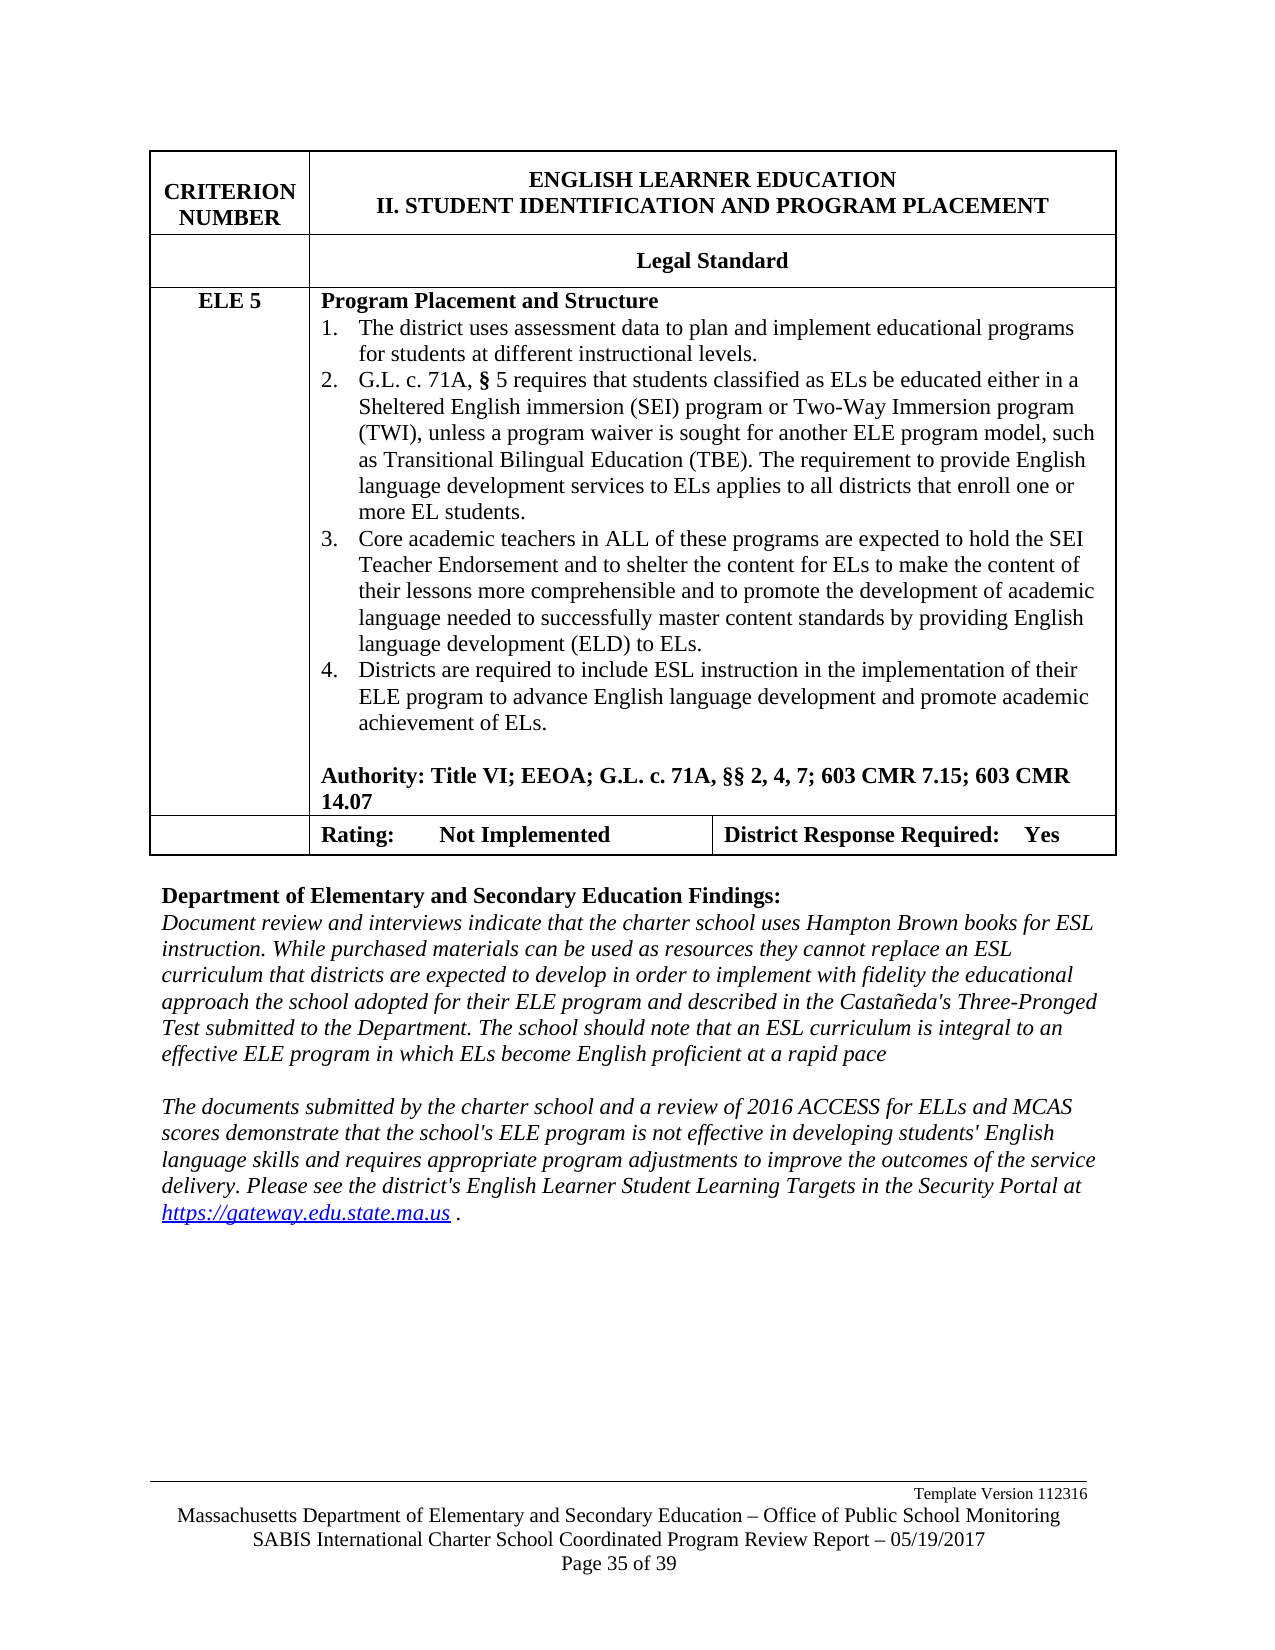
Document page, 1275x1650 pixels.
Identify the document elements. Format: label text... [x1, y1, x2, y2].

table_cell [151, 235, 309, 287]
table_header CRITERION NUMBER [151, 152, 309, 234]
table_cell Rating: [310, 816, 422, 854]
table_cell District Response Required: [713, 816, 1012, 854]
table_cell ELE 5 [151, 288, 309, 814]
table_cell [151, 816, 309, 854]
table_cell Document review and interviews indicate that the charter school uses Hampton Brown books for ESL instruction. While purchased materials can be used as resources they cannot replace an ESL curriculum that districts are expected to develop in order to implement with fidelity the educational approach the school adopted for their ELE program and described in the Castañeda's Three-Pronged Test submitted to the Department. The school should note that an ESL curriculum is integral to an effective ELE program in which ELs become English proficient at a rapid pace The documents submitted by the charter school and a review of 2016 ACCESS for ELLs and MCAS scores demonstrate that the school's ELE program is not effective in developing students' English language skills and requires appropriate program adjustments to improve the outcomes of the service delivery. Please see the district's English Learner Student Learning Targets in the Security Portal at https://gateway.edu.state.ma.us . [150, 909, 1116, 1251]
table_header ENGLISH LEARNER EDUCATION II. STUDENT IDENTIFICATION AND PROGRAM PLACEMENT [310, 152, 1115, 234]
table_cell Not Implemented [422, 816, 712, 854]
table_cell Yes [1013, 816, 1115, 854]
table_cell Program Placement and Structure The district uses assessment data to plan and implement educational programs for students at different instructional levels. G.L. c. 71A, § 5 requires that students classified as ELs be educated either in a Sheltered English immersion (SEI) program or Two-Way Immersion program (TWI), unless a program waiver is sought for another ELE program model, such as Transitional Bilingual Education (TBE). The requirement to provide English language development services to ELs applies to all districts that enroll one or more EL students. Core academic teachers in ALL of these programs are expected to hold the SEI Teacher Endorsement and to shelter the content for ELs to make the content of their lessons more comprehensible and to promote the development of academic language needed to successfully master content standards by providing English language development (ELD) to ELs. Districts are required to include ESL instruction in the implementation of their ELE program to advance English language development and promote academic achievement of ELs. Authority: Title VI; EEOA; G.L. c. 71A, §§ 2, 4, 7; 603 CMR 7.15; 603 CMR 14.07 [310, 288, 1115, 814]
table_cell Legal Standard [310, 235, 1115, 287]
table_header Department of Elementary and Secondary Education Findings: [150, 882, 1116, 909]
